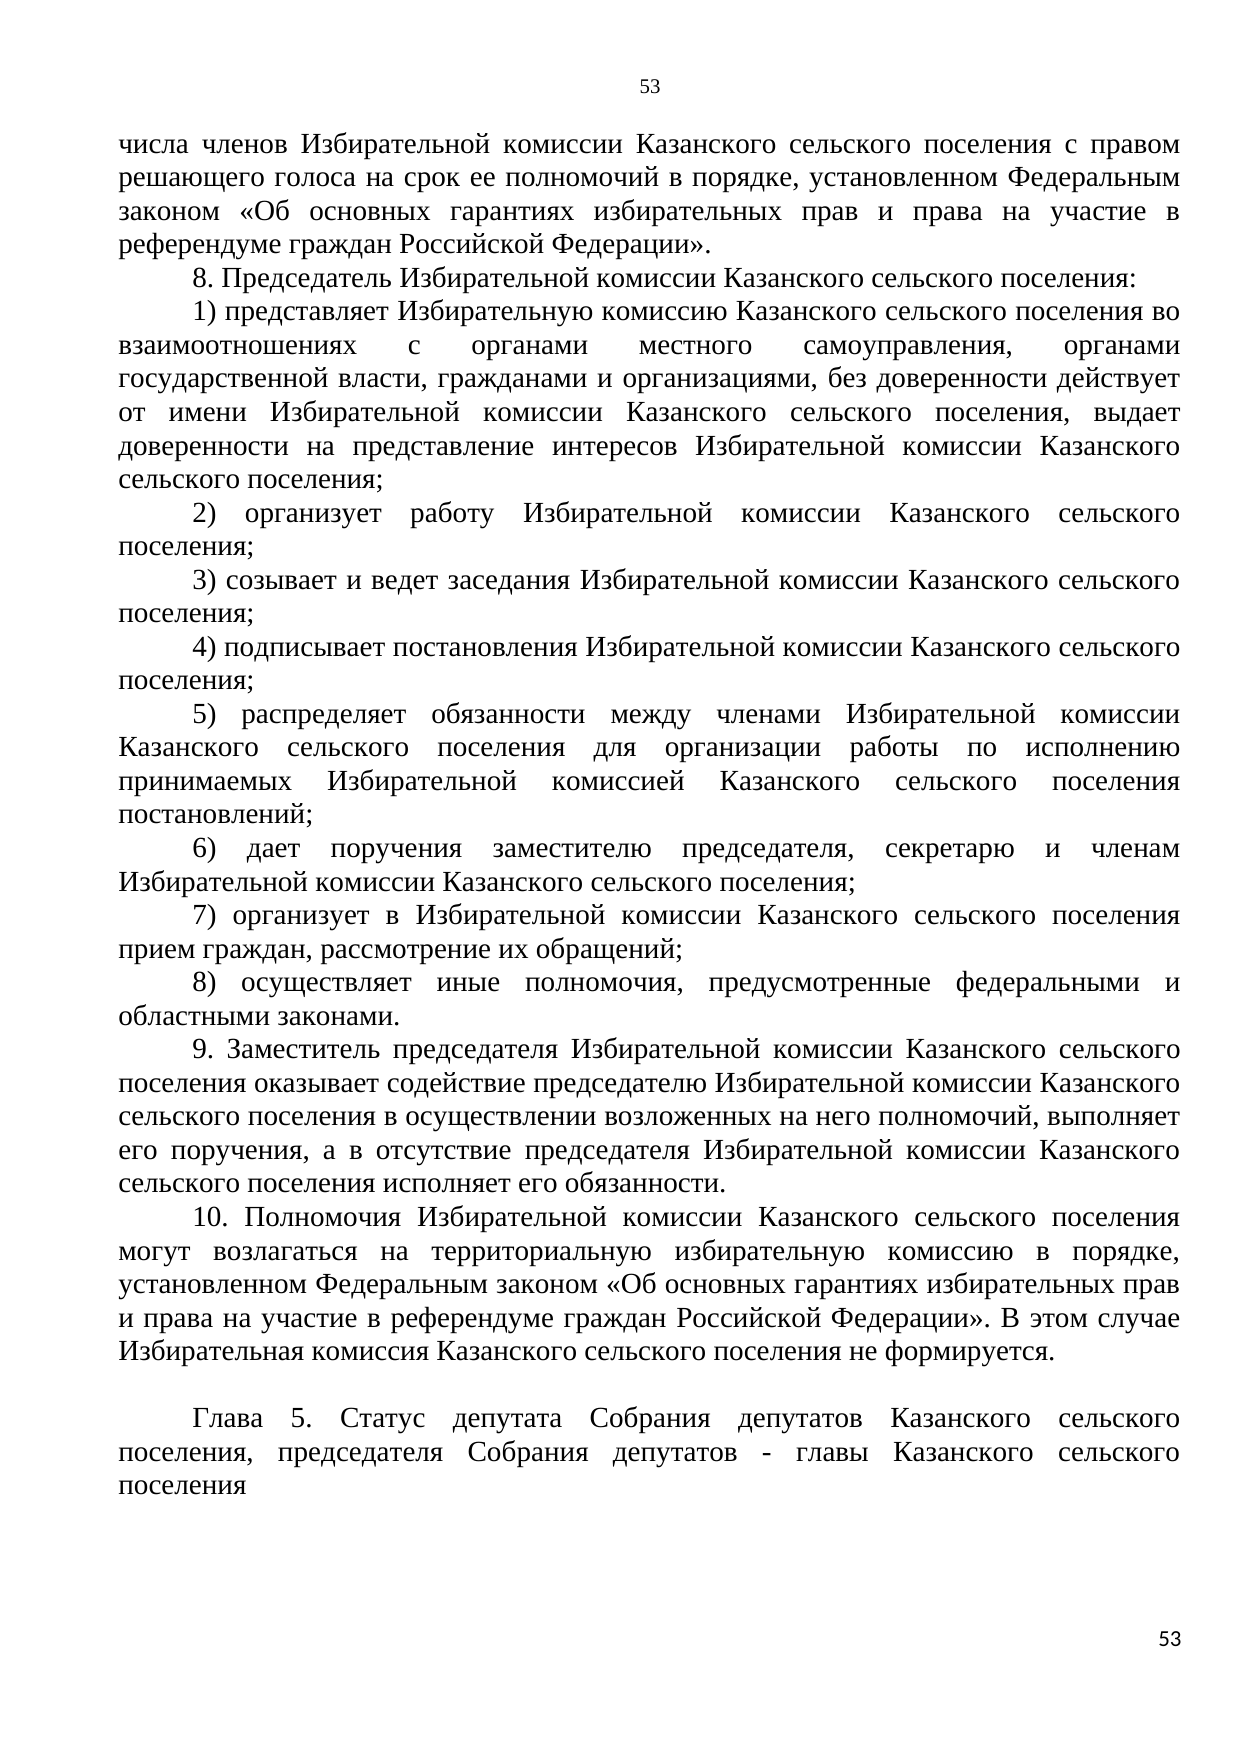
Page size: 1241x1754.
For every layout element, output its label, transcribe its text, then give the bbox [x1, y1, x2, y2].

text 10. Полномочия Избирательной комиссии Казанского сельского поселения могут возлагаться на территориальную избирательную комиссию в порядке, установленном Федеральным законом «Об основных гарантиях избирательных прав и права на участие в референдуме граждан Российской Федерации». В этом случае Избирательная комиссия Казанского сельского поселения не формируется. [118, 1199, 1181, 1367]
text 6) дает поручения заместителю председателя, секретарю и членам Избирательной комиссии Казанского сельского поселения; [118, 830, 1181, 897]
text 3) созывает и ведет заседания Избирательной комиссии Казанского сельского поселения; [118, 562, 1181, 629]
text 2) организует работу Избирательной комиссии Казанского сельского поселения; [118, 495, 1181, 562]
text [118, 126, 1181, 260]
text 4) подписывает постановления Избирательной комиссии Казанского сельского поселения; [118, 629, 1181, 696]
text 5) распределяет обязанности между членами Избирательной комиссии Казанского сельского поселения для организации работы по исполнению принимаемых Избирательной комиссией Казанского сельского поселения постановлений; [118, 696, 1181, 830]
text 9. Заместитель председателя Избирательной комиссии Казанского сельского поселения оказывает содействие председателю Избирательной комиссии Казанского сельского поселения в осуществлении возложенных на него полномочий, выполняет его поручения, а в отсутствие председателя Избирательной комиссии Казанского сельского поселения исполняет его обязанности. [118, 1031, 1181, 1199]
text 8) осуществляет иные полномочия, предусмотренные федеральными и областными законами. [118, 964, 1181, 1031]
text 7) организует в Избирательной комиссии Казанского сельского поселения прием граждан, рассмотрение их обращений; [118, 897, 1181, 964]
text 8. Председатель Избирательной комиссии Казанского сельского поселения: [118, 260, 1181, 293]
text 1) представляет Избирательную комиссию Казанского сельского поселения во взаимоотношениях с органами местного самоуправления, органами государственной власти, гражданами и организациями, без доверенности действует от имени Избирательной комиссии Казанского сельского поселения, выдает доверенности на представление интересов Избирательной комиссии Казанского сельского поселения; [118, 293, 1181, 495]
text Глава 5. Статус депутата Собрания депутатов Казанского сельского поселения, председателя Собрания депутатов - главы Казанского сельского поселения [118, 1400, 1181, 1501]
